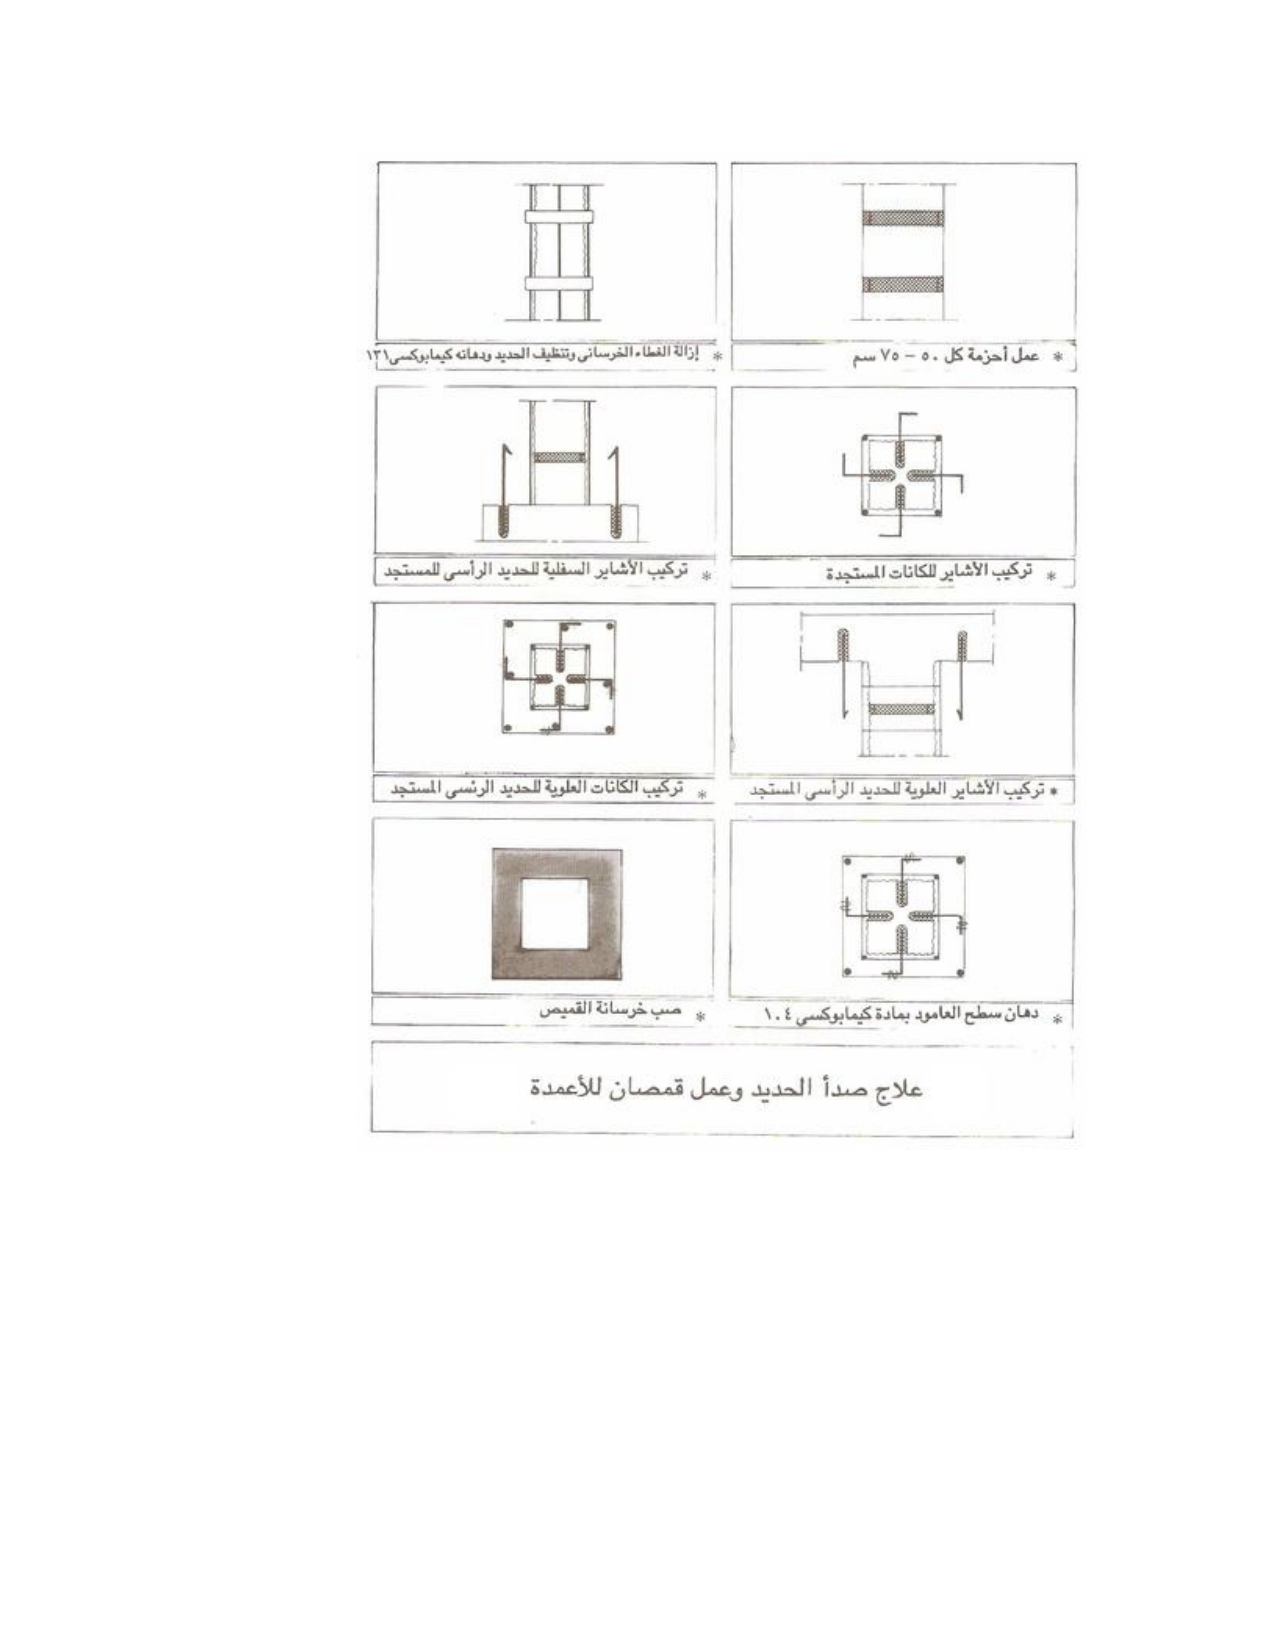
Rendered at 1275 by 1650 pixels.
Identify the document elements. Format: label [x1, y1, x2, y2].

picture [356, 150, 1088, 1150]
